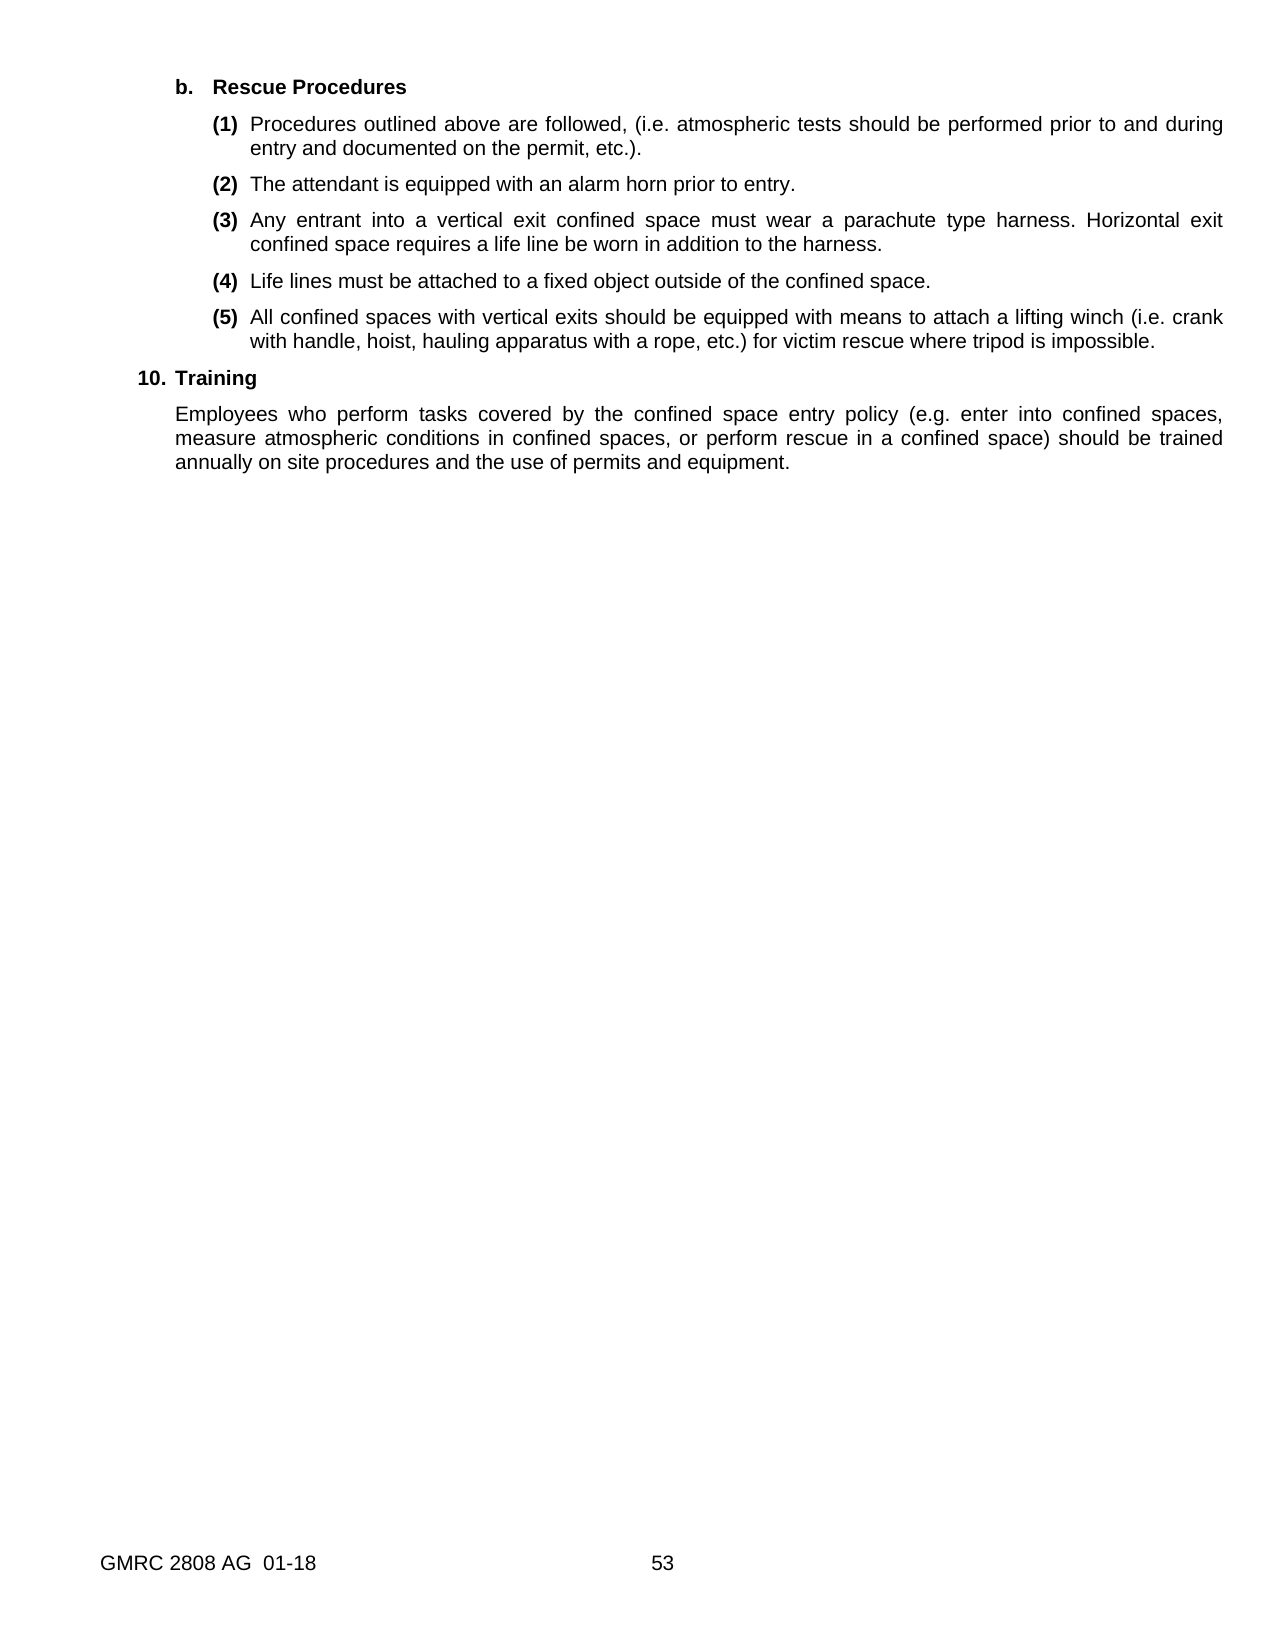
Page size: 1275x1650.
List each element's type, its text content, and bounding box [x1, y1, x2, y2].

text (4) Life lines must be attached to a fixed object outside of the confined space. [212, 269, 1225, 293]
text (2) The attendant is equipped with an alarm horn prior to entry. [212, 172, 1225, 196]
text b. Rescue Procedures [175, 75, 1225, 99]
text (3) Any entrant into a vertical exit confined space must wear a parachute type harness. Horizontal exit confined space requires a life line be worn in addition to the harness. [212, 208, 1225, 256]
text (5) All confined spaces with vertical exits should be equipped with means to attach a lifting winch (i.e. crank with handle, hoist, hauling apparatus with a rope, etc.) for victim rescue where tripod is impossible. [212, 305, 1225, 353]
text Employees who perform tasks covered by the confined space entry policy (e.g. enter into confined spaces, measure atmospheric conditions in confined spaces, or perform rescue in a confined space) should be trained annually on site procedures and the use of permits and equipment. [175, 402, 1225, 474]
text (1) Procedures outlined above are followed, (i.e. atmospheric tests should be performed prior to and during entry and documented on the permit, etc.). [212, 111, 1225, 159]
subtitle 10. Training [137, 366, 1225, 389]
